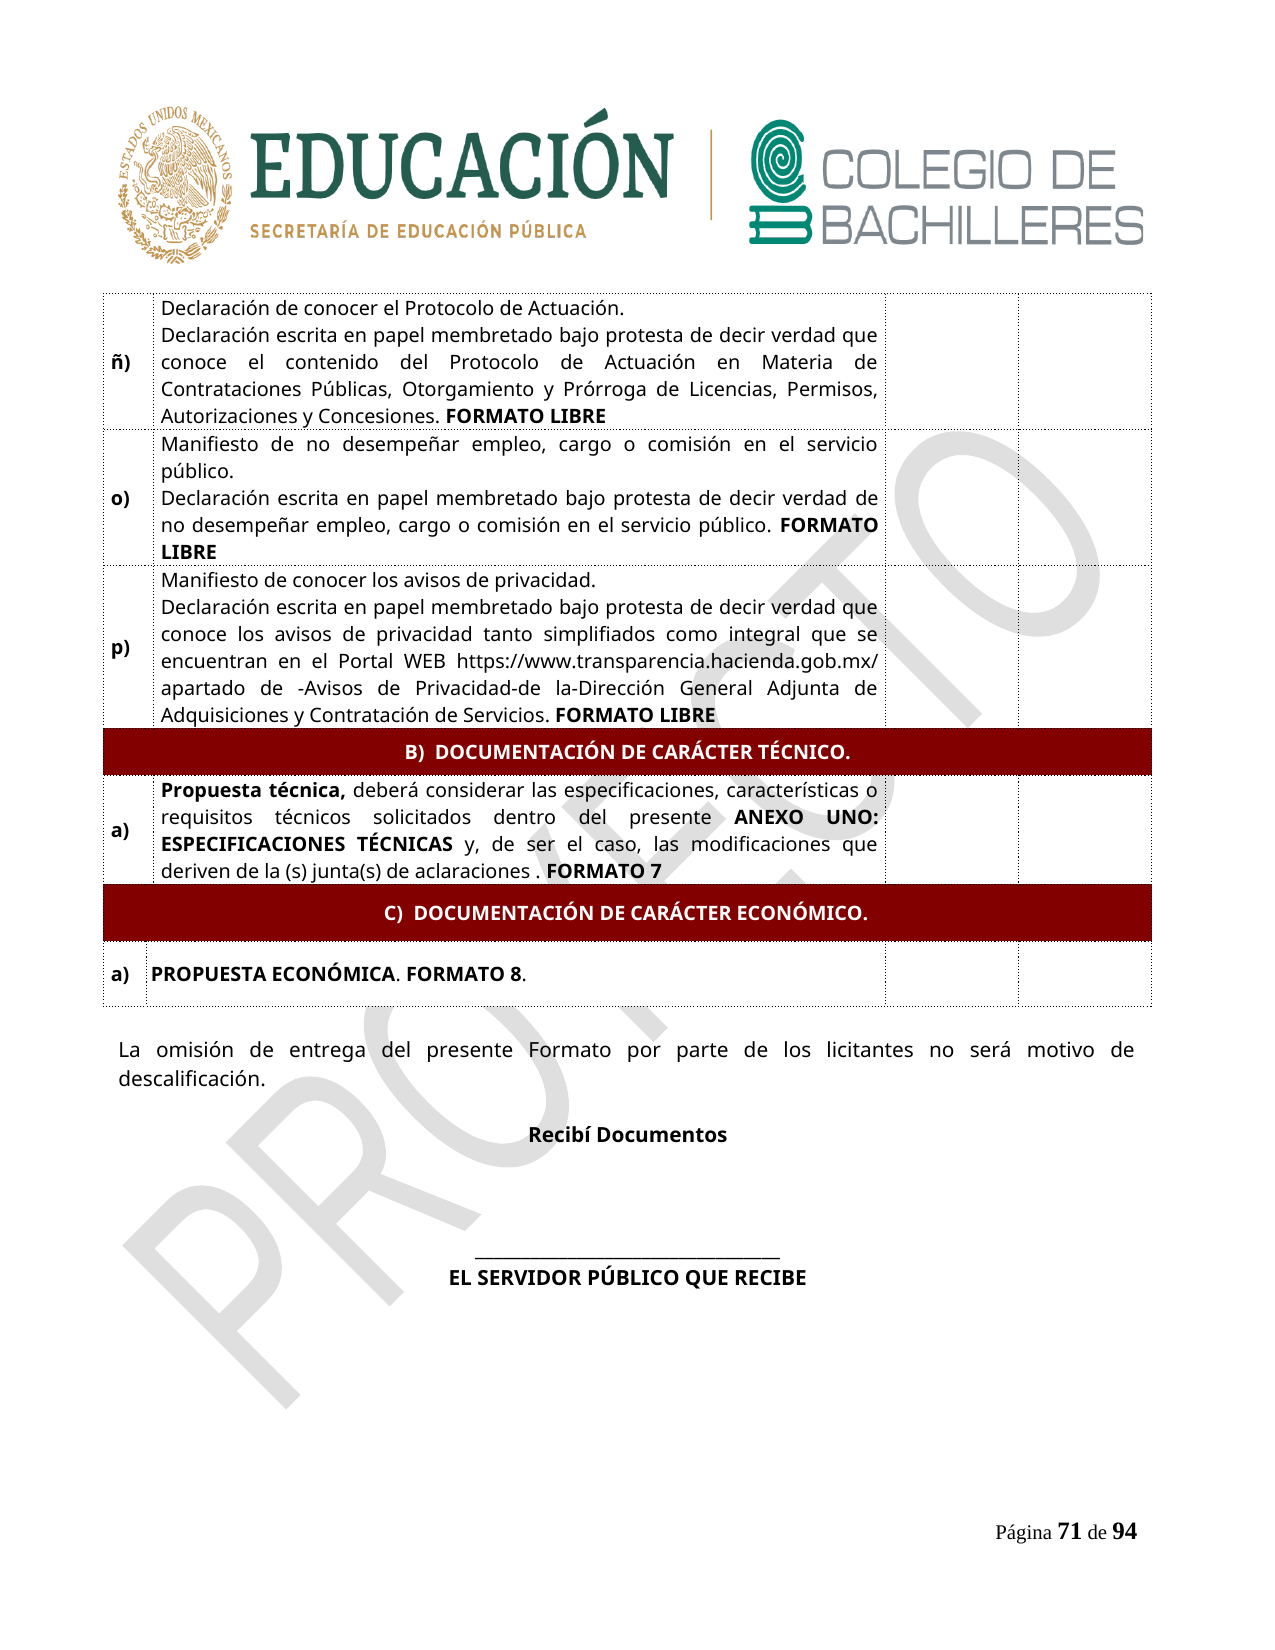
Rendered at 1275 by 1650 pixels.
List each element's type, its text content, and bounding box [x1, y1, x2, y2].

table_cell Manifiesto de no desempeñar empleo, cargo o comisión en el servicio público. Declaración escrita en papel membretado bajo protesta de decir verdad de no desempeñar empleo, cargo o comisión en el servicio público. FORMATO LIBRE [153, 429, 886, 565]
text Recibí Documentos [118, 1121, 1137, 1149]
table_cell [1019, 429, 1152, 565]
table_cell [1019, 565, 1152, 728]
table_cell [886, 565, 1019, 728]
table_cell p) [103, 565, 153, 728]
table_cell PROPUESTA ECONÓMICA. FORMATO 8. [146, 941, 886, 1006]
table_cell Propuesta técnica, deberá considerar las especificaciones, características o requisitos técnicos solicitados dentro del presente ANEXO UNO: ESPECIFICACIONES TÉCNICAS y, de ser el caso, las modificaciones que deriven de la (s) junta(s) de aclaraciones . FORMATO 7 [153, 775, 886, 884]
table_cell [1019, 941, 1152, 1006]
table_cell Declaración de conocer el Protocolo de Actuación. Declaración escrita en papel membretado bajo protesta de decir verdad que conoce el contenido del Protocolo de Actuación en Materia de Contrataciones Públicas, Otorgamiento y Prórroga de Licencias, Permisos, Autorizaciones y Concesiones. FORMATO LIBRE [153, 293, 886, 429]
text La omisión de entrega del presente Formato por parte de los licitantes no será motivo de descalificación. [118, 1035, 1137, 1092]
table_cell [886, 293, 1019, 429]
table_cell [1019, 775, 1152, 884]
table_cell ñ) [103, 293, 153, 429]
table_cell [886, 775, 1019, 884]
table_cell Manifiesto de conocer los avisos de privacidad. Declaración escrita en papel membretado bajo protesta de decir verdad que conoce los avisos de privacidad tanto simplifiados como integral que se encuentran en el Portal WEB https://www.transparencia.hacienda.gob.mx/ apartado de -Avisos de Privacidad-de la-Dirección General Adjunta de Adquisiciones y Contratación de Servicios. FORMATO LIBRE [153, 565, 886, 728]
table_cell [886, 429, 1019, 565]
table_cell a) [103, 941, 146, 1006]
picture [118, 106, 1144, 264]
table_cell [1019, 293, 1152, 429]
table_cell a) [103, 775, 153, 884]
table_cell C) DOCUMENTACIÓN DE CARÁCTER ECONÓMICO. [103, 884, 1152, 941]
table_cell [886, 941, 1019, 1006]
table_cell o) [103, 429, 153, 565]
text EL SERVIDOR PÚBLICO QUE RECIBE [118, 1263, 1137, 1291]
table_cell B) DOCUMENTACIÓN DE CARÁCTER TÉCNICO. [103, 728, 1152, 775]
text _________________________________ [118, 1234, 1137, 1263]
